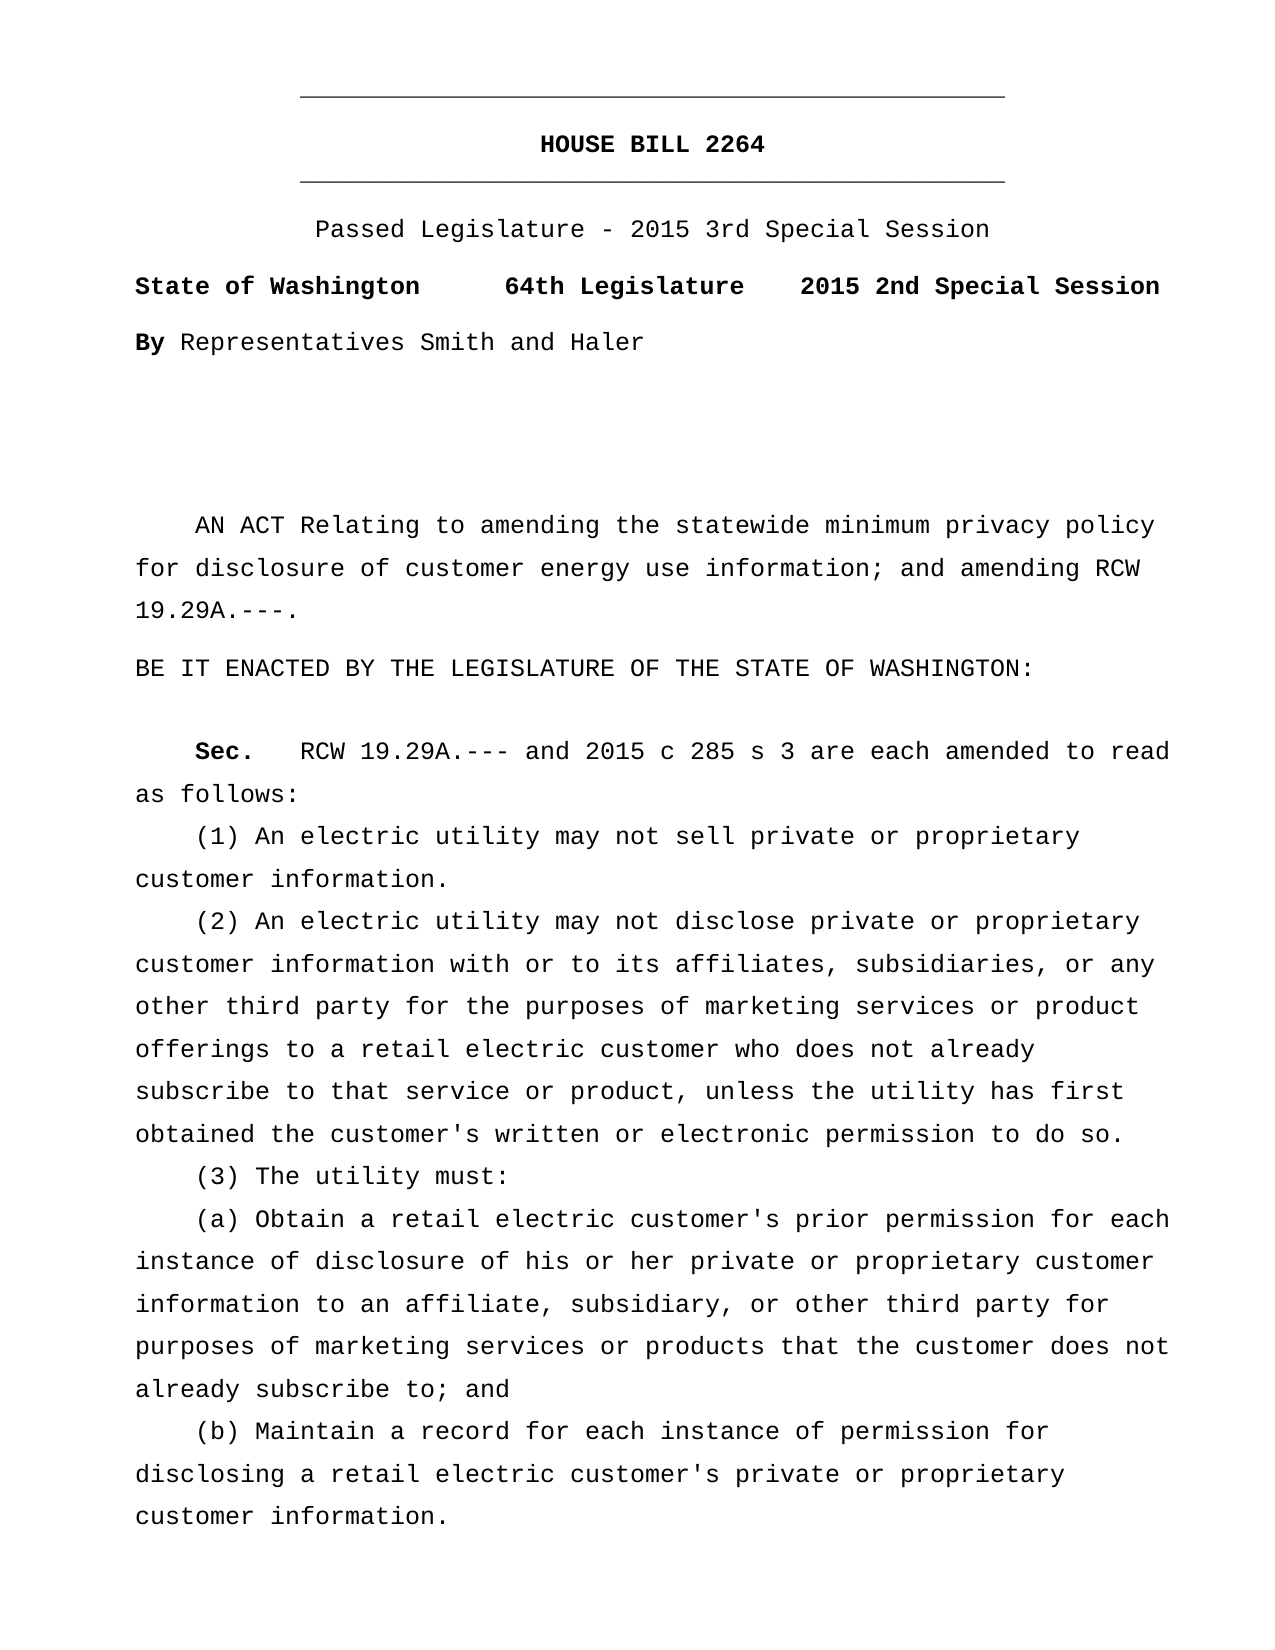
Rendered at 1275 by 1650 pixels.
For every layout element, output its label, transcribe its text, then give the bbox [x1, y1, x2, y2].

text (b) Maintain a record for each instance of permission for disclosing a retail electric customer's private or proprietary customer information. [135, 1406, 1170, 1533]
text (3) The utility must: [135, 1151, 1170, 1193]
text State of Washington 64th Legislature 2015 2nd Special Session [135, 273, 1170, 302]
text Passed Legislature - 2015 3rd Special Session [135, 217, 1170, 245]
text _______________________________________________ [135, 75, 1170, 103]
text By Representatives Smith and Haler [135, 330, 1170, 358]
text Sec. RCW 19.29A.--- and 2015 c 285 s 3 are each amended to read as follows: [135, 726, 1170, 811]
text (1) An electric utility may not sell private or proprietary customer information. [135, 811, 1170, 896]
text (a) Obtain a retail electric customer's prior permission for each instance of disclosure of his or her private or proprietary customer information to an affiliate, subsidiary, or other third party for purposes of marketing services or products that the customer does not already subscribe to; and [135, 1193, 1170, 1406]
text (2) An electric utility may not disclose private or proprietary customer information with or to its affiliates, subsidiaries, or any other third party for the purposes of marketing services or product offerings to a retail electric customer who does not already subscribe to that service or product, unless the utility has first obtained the customer's written or electronic permission to do so. [135, 896, 1170, 1151]
text AN ACT Relating to amending the statewide minimum privacy policy for disclosure of customer energy use information; and amending RCW 19.29A.---. [135, 500, 1170, 627]
text HOUSE BILL 2264 [135, 132, 1170, 160]
text _______________________________________________ [135, 160, 1170, 188]
text BE IT ENACTED BY THE LEGISLATURE OF THE STATE OF WASHINGTON: [135, 656, 1170, 684]
